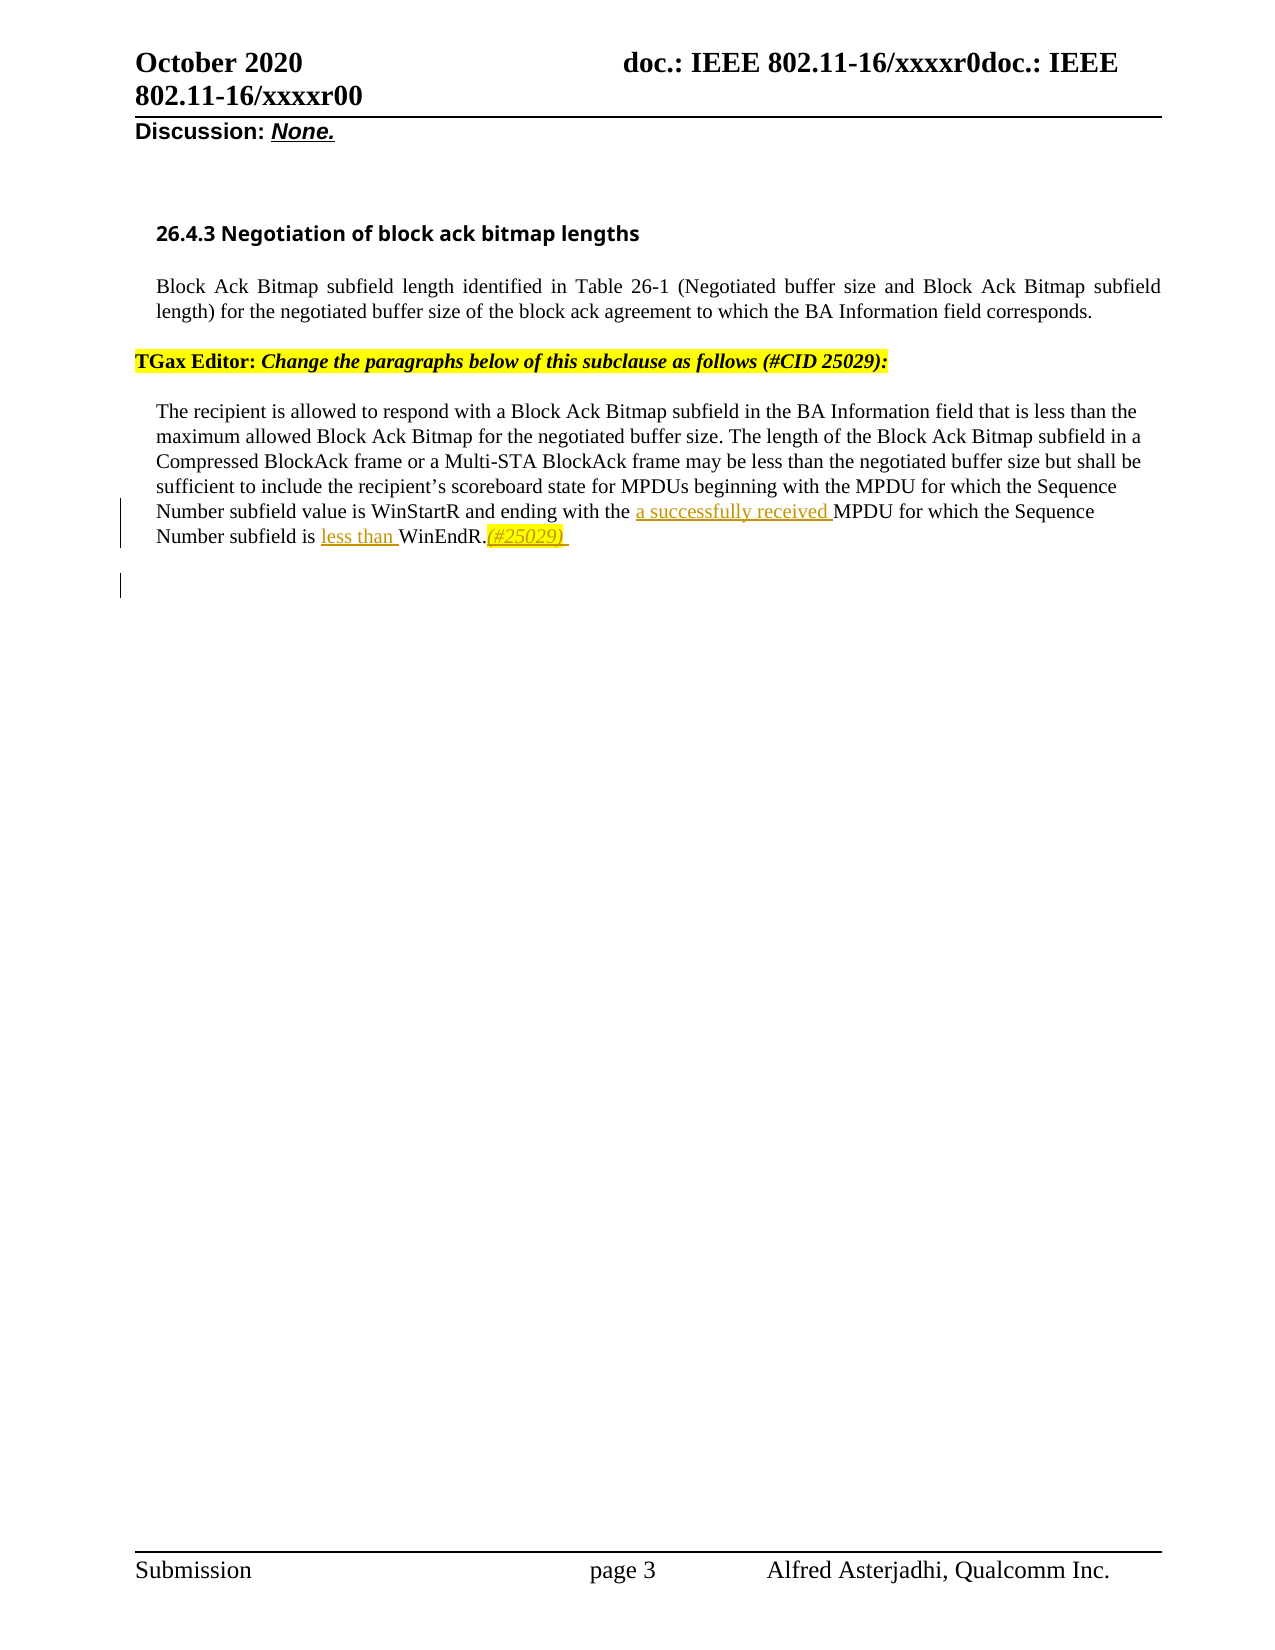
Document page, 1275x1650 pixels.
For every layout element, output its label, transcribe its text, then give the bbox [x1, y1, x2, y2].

text TGax Editor: Change the paragraphs below of this subclause as follows (#CID 25029): [135, 348, 1162, 373]
text Discussion: None. [135, 118, 1162, 144]
text The recipient is allowed to respond with a Block Ack Bitmap subfield in the BA Information field that is less than the maximum allowed Block Ack Bitmap for the negotiated buffer size. The length of the Block Ack Bitmap subfield in a Compressed BlockAck frame or a Multi-STA BlockAck frame may be less than the negotiated buffer size but shall be sufficient to include the recipient’s scoreboard state for MPDUs beginning with the MPDU for which the Sequence Number subfield value is WinStartR and ending with the MPDU for which the Sequence Number subfield is WinEndR. [156, 398, 1162, 548]
text Block Ack Bitmap subfield length identified in Table 26-1 (Negotiated buffer size and Block Ack Bitmap subfield length) for the negotiated buffer size of the block ack agreement to which the BA Information field corresponds. [156, 273, 1162, 323]
text 26.4.3 Negotiation of block ack bitmap lengths [156, 219, 1162, 248]
